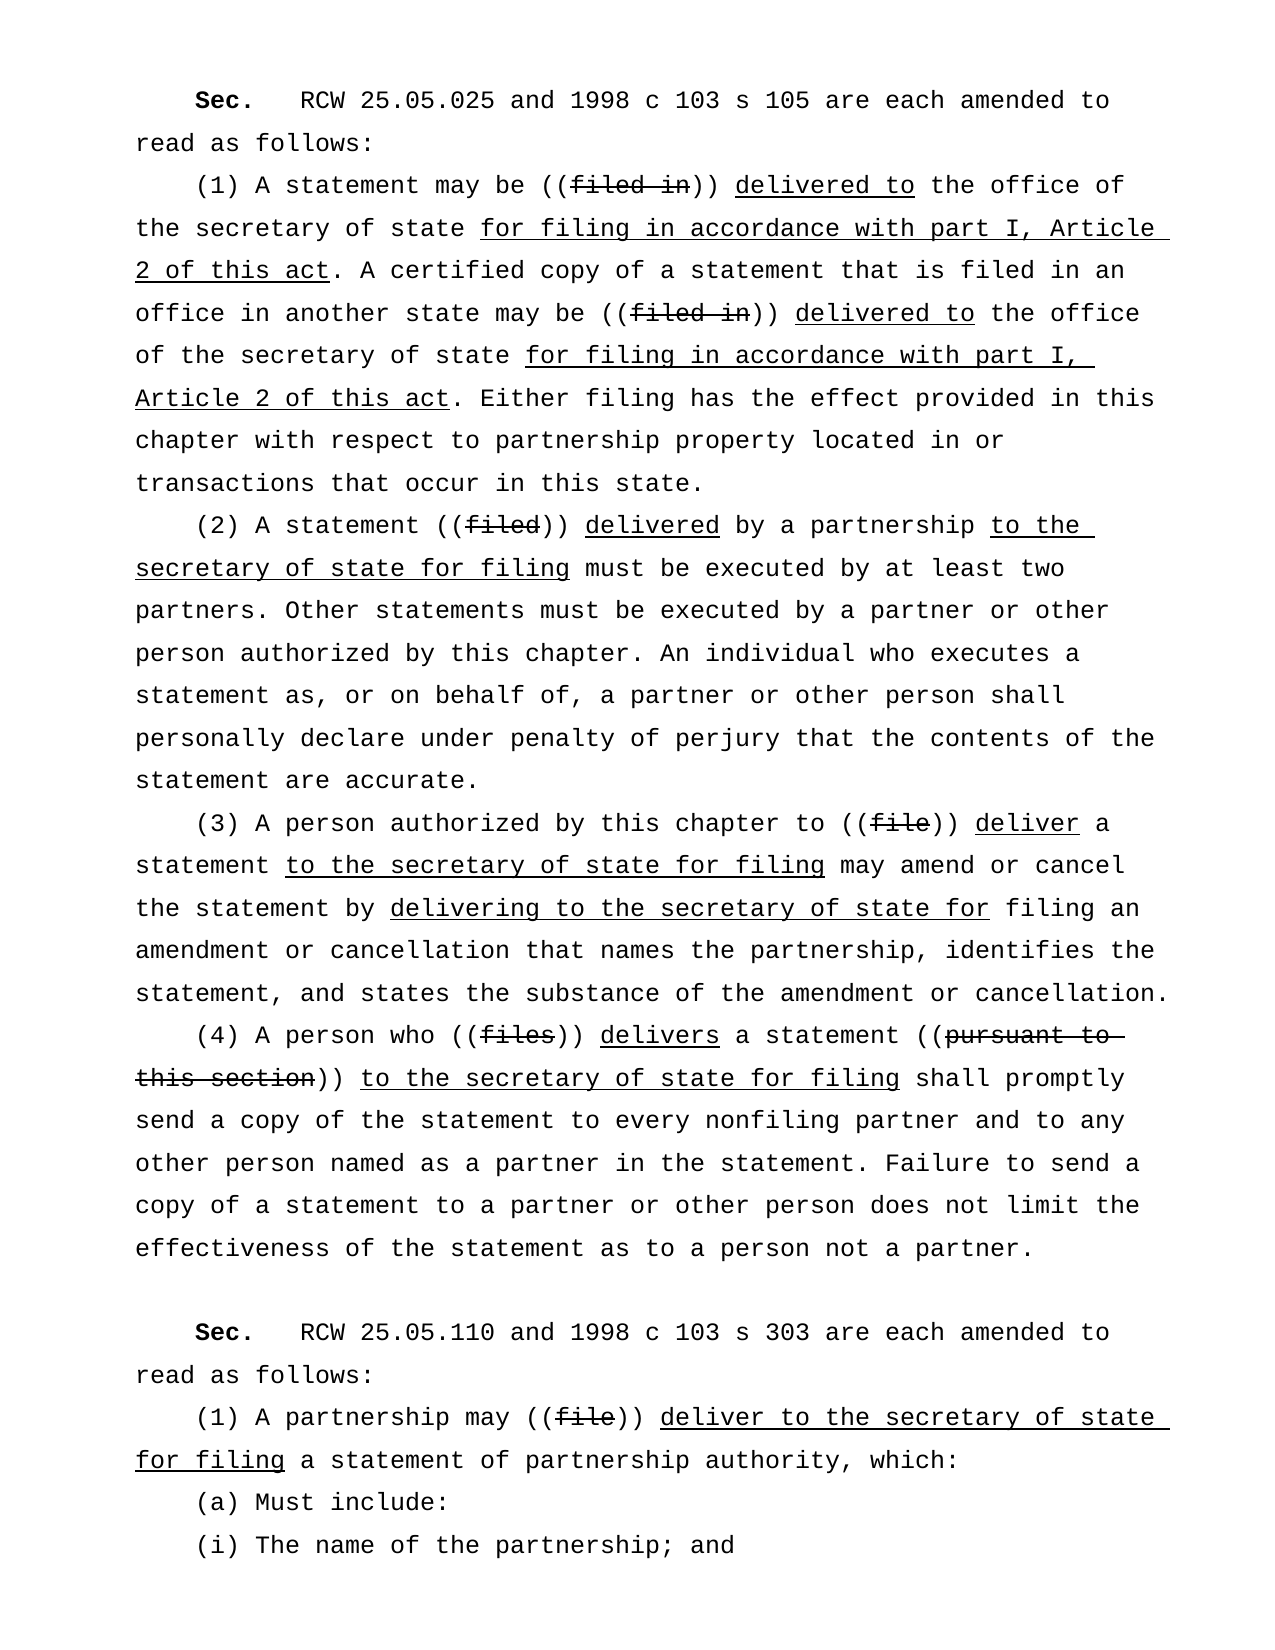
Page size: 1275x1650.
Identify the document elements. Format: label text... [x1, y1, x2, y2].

text Sec. RCW 25.05.025 and 1998 c 103 s 105 are each amended to read as follows: [135, 75, 1170, 160]
text (2) A statement ((filed)) delivered by a partnership to the secretary of state for filing must be executed by at least two partners. Other statements must be executed by a partner or other person authorized by this chapter. An individual who executes a statement as, or on behalf of, a partner or other person shall personally declare under penalty of perjury that the contents of the statement are accurate. [135, 500, 1170, 797]
text (4) A person who ((files)) delivers a statement ((pursuant to this section)) to the secretary of state for filing shall promptly send a copy of the statement to every nonfiling partner and to any other person named as a partner in the statement. Failure to send a copy of a statement to a partner or other person does not limit the effectiveness of the statement as to a person not a partner. [135, 1010, 1170, 1265]
text (i) The name of the partnership; and [135, 1519, 1170, 1562]
text (1) A partnership may ((file)) deliver to the secretary of state for filing a statement of partnership authority, which: [135, 1392, 1170, 1477]
text Sec. RCW 25.05.110 and 1998 c 103 s 303 are each amended to read as follows: [135, 1307, 1170, 1392]
text (1) A statement may be ((filed in)) delivered to the office of the secretary of state for filing in accordance with part I, Article 2 of this act. A certified copy of a statement that is filed in an office in another state may be ((filed in)) delivered to the office of the secretary of state for filing in accordance with part I, Article 2 of this act. Either filing has the effect provided in this chapter with respect to partnership property located in or transactions that occur in this state. [135, 160, 1170, 500]
text (3) A person authorized by this chapter to ((file)) deliver a statement to the secretary of state for filing may amend or cancel the statement by delivering to the secretary of state for filing an amendment or cancellation that names the partnership, identifies the statement, and states the substance of the amendment or cancellation. [135, 797, 1170, 1010]
text (a) Must include: [135, 1477, 1170, 1519]
